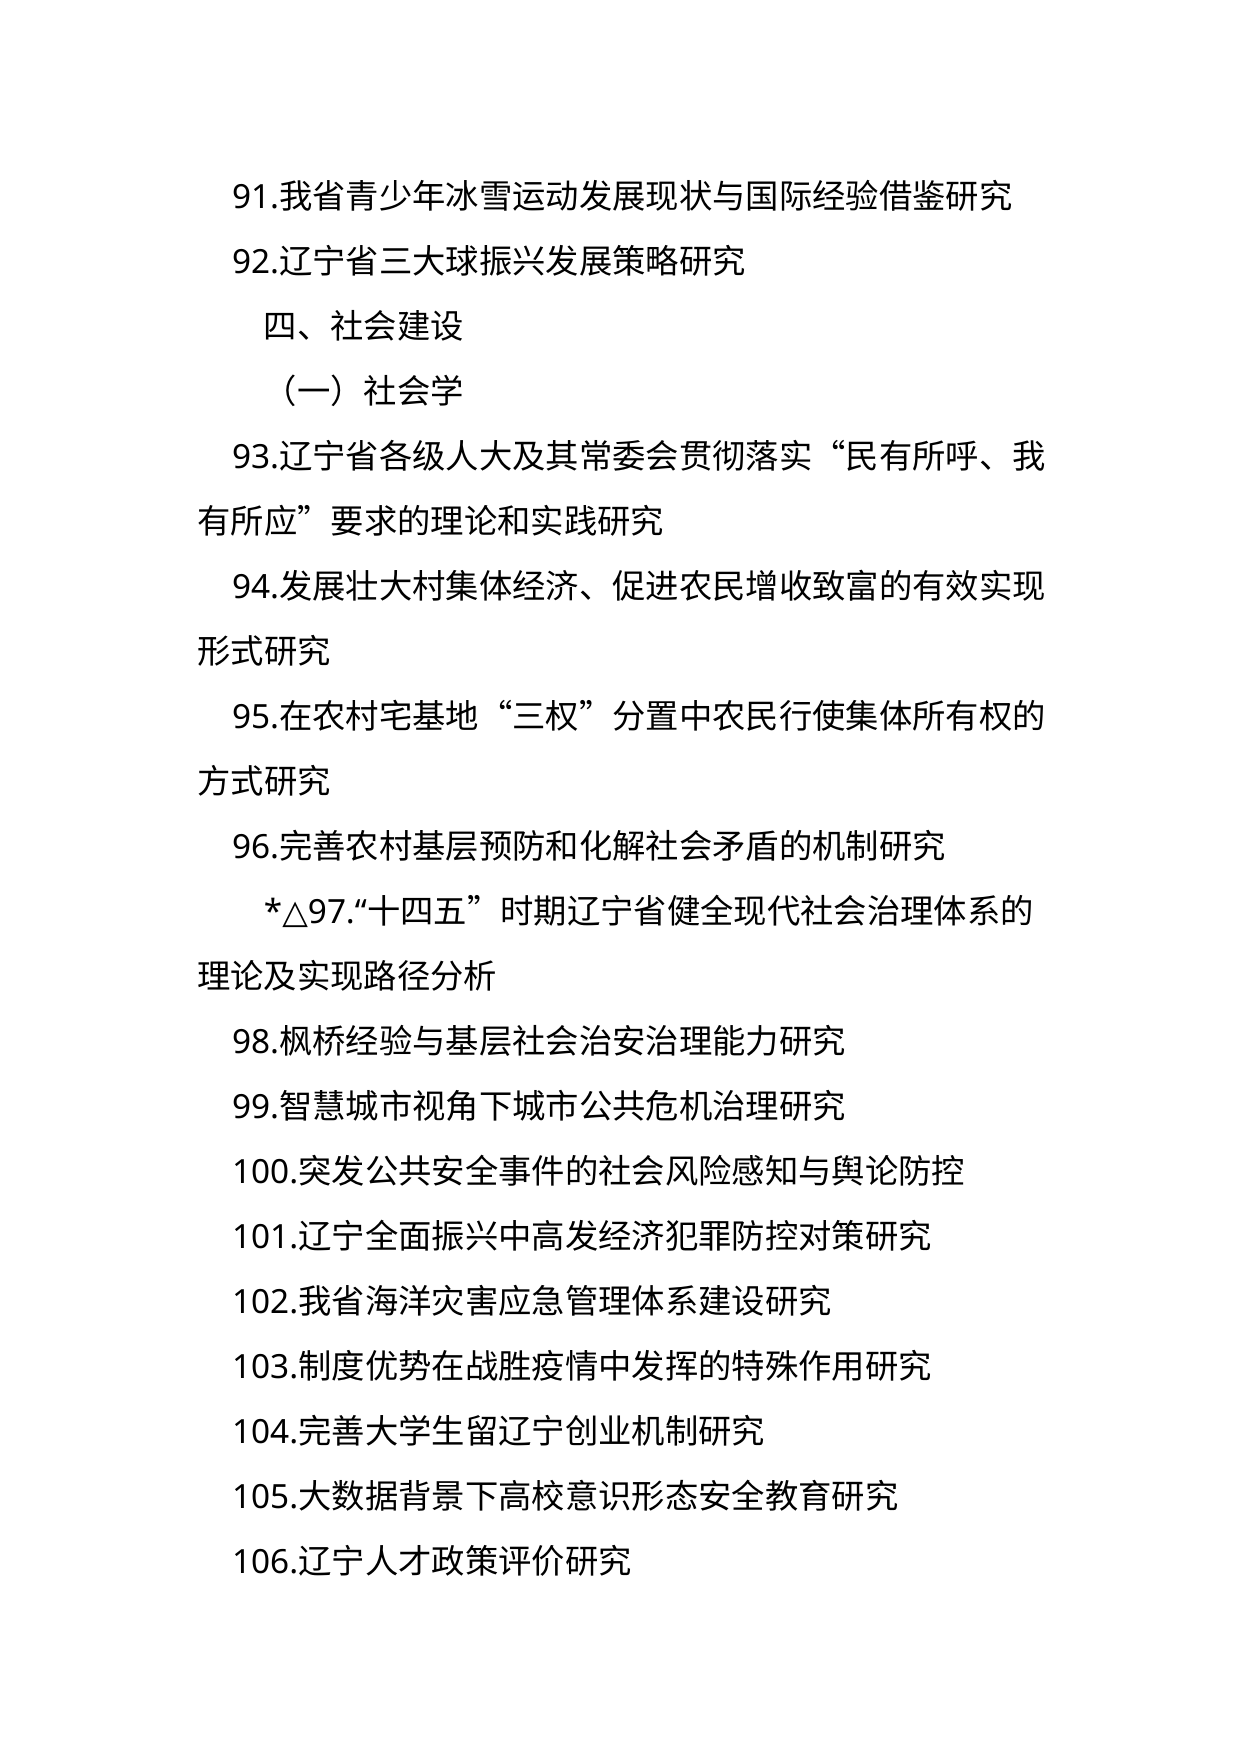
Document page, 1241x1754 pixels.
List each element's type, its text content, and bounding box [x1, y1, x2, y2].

text 98.枫桥经验与基层社会治安治理能力研究 [197, 1007, 1053, 1072]
text 106.辽宁人才政策评价研究 [197, 1527, 1053, 1592]
text 100.突发公共安全事件的社会风险感知与舆论防控 [197, 1137, 1053, 1202]
text 104.完善大学生留辽宁创业机制研究 [197, 1397, 1053, 1462]
text 103.制度优势在战胜疫情中发挥的特殊作用研究 [197, 1332, 1053, 1397]
text 92.辽宁省三大球振兴发展策略研究 [197, 227, 1053, 292]
text 四、社会建设 [197, 292, 1053, 357]
text *△97.“十四五”时期辽宁省健全现代社会治理体系的理论及实现路径分析 [197, 877, 1053, 1007]
text 96.完善农村基层预防和化解社会矛盾的机制研究 [197, 812, 1053, 877]
text 95.在农村宅基地“三权”分置中农民行使集体所有权的方式研究 [197, 682, 1053, 812]
text 99.智慧城市视角下城市公共危机治理研究 [197, 1072, 1053, 1137]
text 94.发展壮大村集体经济、促进农民增收致富的有效实现形式研究 [197, 552, 1053, 682]
text 105.大数据背景下高校意识形态安全教育研究 [197, 1462, 1053, 1527]
text 93.辽宁省各级人大及其常委会贯彻落实“民有所呼、我有所应”要求的理论和实践研究 [197, 422, 1053, 552]
text （一）社会学 [197, 357, 1053, 422]
text 101.辽宁全面振兴中高发经济犯罪防控对策研究 [197, 1202, 1053, 1267]
text 91.我省青少年冰雪运动发展现状与国际经验借鉴研究 [197, 162, 1053, 227]
text 102.我省海洋灾害应急管理体系建设研究 [197, 1267, 1053, 1332]
